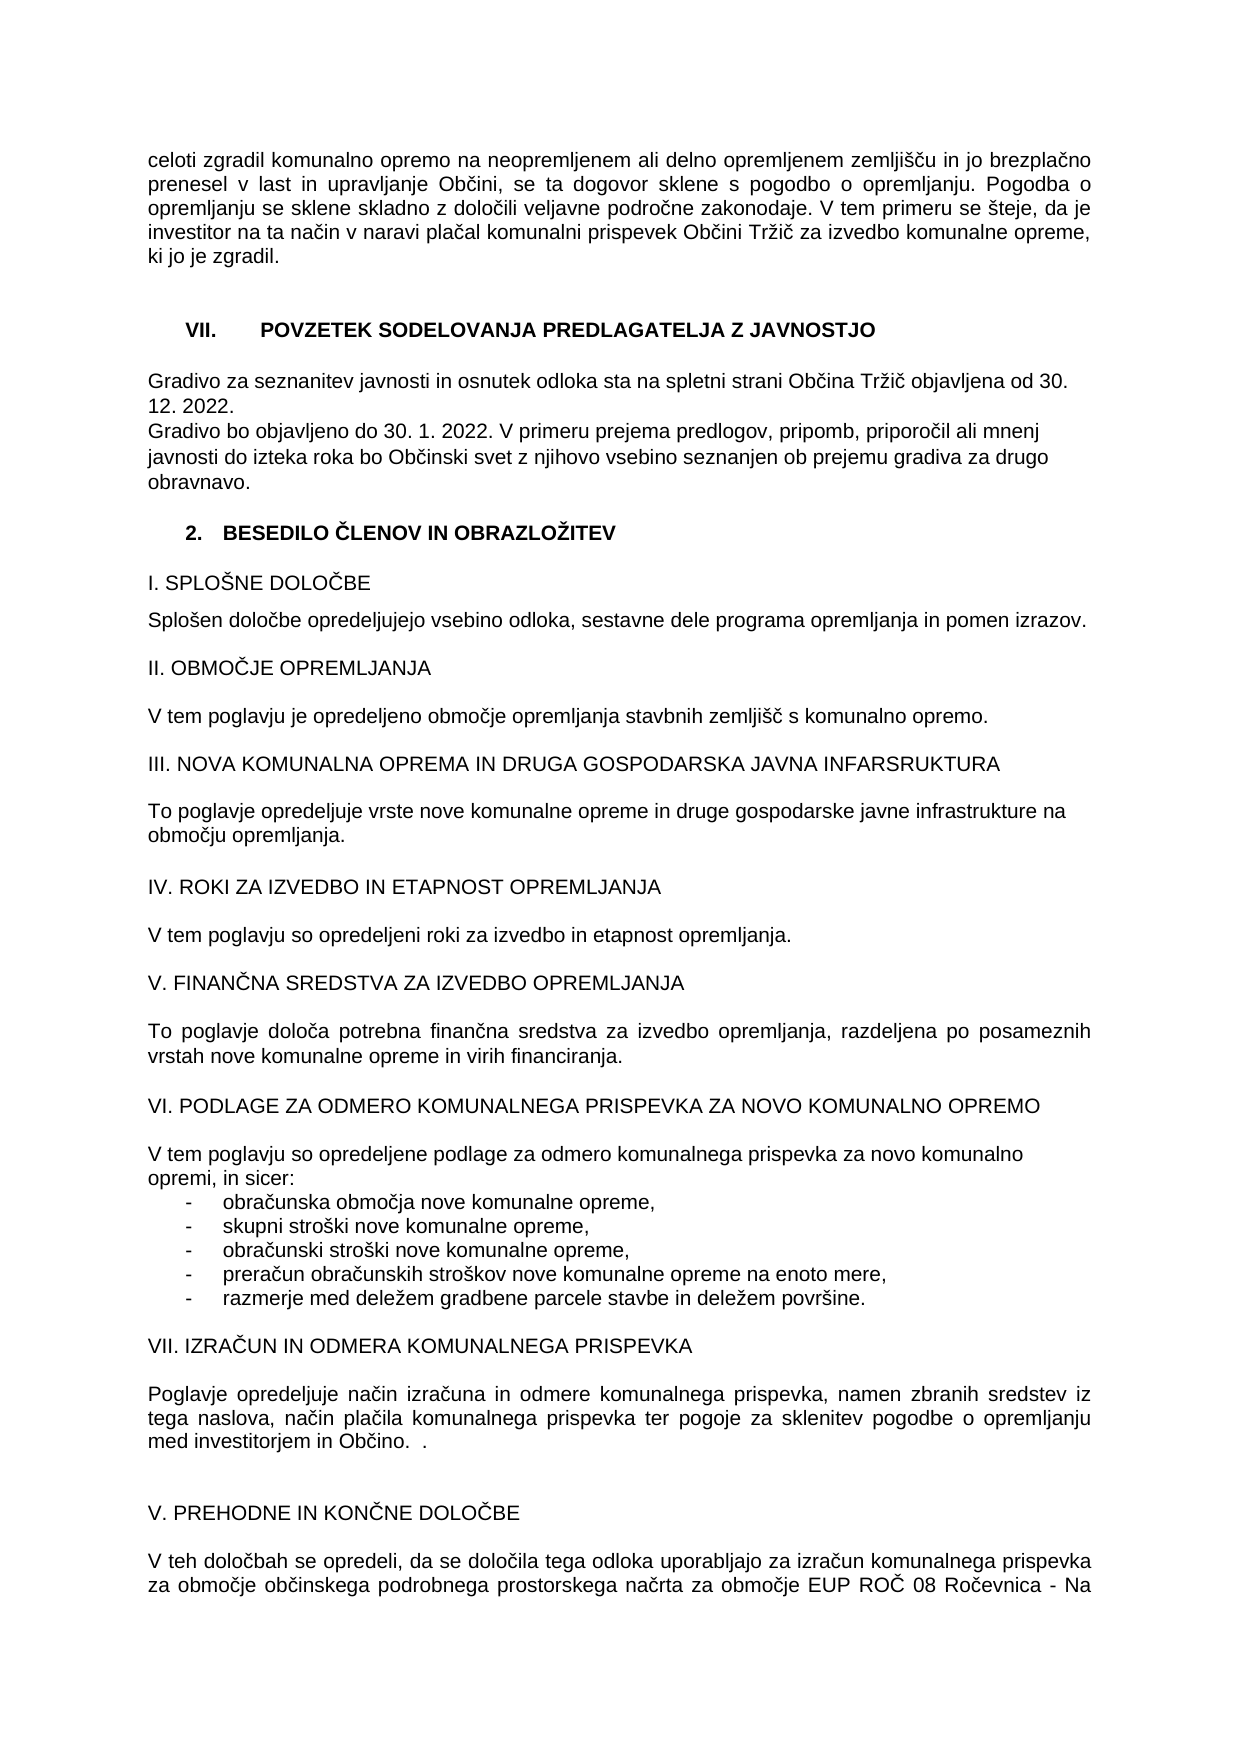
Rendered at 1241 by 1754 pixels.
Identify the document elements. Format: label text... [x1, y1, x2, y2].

text V tem poglavju so opredeljene podlage za odmero komunalnega prispevka za novo komunalno opremi, in sicer: [148, 1142, 1093, 1190]
text To poglavje določa potrebna finančna sredstva za izvedbo opremljanja, razdeljena po posameznih vrstah nove komunalne opreme in virih financiranja. [148, 1043, 1093, 1069]
text Gradivo za seznanitev javnosti in osnutek odloka sta na spletni strani Občina Tržič objavljena od 30. 12. 2022. [148, 369, 1093, 418]
list skupni stroški nove komunalne opreme, [185, 1214, 1093, 1238]
text Poglavje opredeljuje način izračuna in odmere komunalnega prispevka, namen zbranih sredstev iz tega naslova, način plačila komunalnega prispevka ter pogoje za sklenitev pogodbe o opremljanju med investitorjem in Občino. . [148, 1381, 1093, 1453]
text VI. PODLAGE ZA ODMERO KOMUNALNEGA PRISPEVKA ZA NOVO KOMUNALNO OPREMO [148, 1094, 1093, 1118]
text I. SPLOŠNE DOLOČBE [148, 571, 1093, 595]
text II. OBMOČJE OPREMLJANJA [148, 656, 1093, 679]
list obračunski stroški nove komunalne opreme, [185, 1238, 1093, 1262]
text To poglavje opredeljuje vrste nove komunalne opreme in druge gospodarske javne infrastrukture na območju opremljanja. [148, 799, 1093, 847]
list BESEDILO ČLENOV IN OBRAZLOŽITEV [185, 521, 1093, 544]
text V. PREHODNE IN KONČNE DOLOČBE [148, 1501, 1093, 1525]
text Gradivo bo objavljeno do 30. 1. 2022. V primeru prejema predlogov, pripomb, priporočil ali mnenj javnosti do izteka roka bo Občinski svet z njihovo vsebino seznanjen ob prejemu gradiva za drugo obravnavo. [148, 419, 1093, 494]
text V tem poglavju je opredeljeno območje opremljanja stavbnih zemljišč s komunalno opremo. [148, 703, 1093, 727]
text III. NOVA KOMUNALNA OPREMA IN DRUGA GOSPODARSKA JAVNA INFARSRUKTURA [148, 751, 1093, 775]
list POVZETEK SODELOVANJA PREDLAGATELJA Z JAVNOSTJO [185, 318, 1093, 342]
text VII. IZRAČUN IN ODMERA KOMUNALNEGA PRISPEVKA [148, 1333, 1093, 1357]
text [148, 148, 1093, 267]
list obračunska območja nove komunalne opreme, [185, 1190, 1093, 1214]
list preračun obračunskih stroškov nove komunalne opreme na enoto mere, [185, 1262, 1093, 1286]
list razmerje med deležem gradbene parcele stavbe in deležem površine. [185, 1286, 1093, 1309]
text V tem poglavju so opredeljeni roki za izvedbo in etapnost opremljanja. [148, 923, 1093, 947]
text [148, 1549, 1093, 1597]
text V. FINANČNA SREDSTVA ZA IZVEDBO OPREMLJANJA [148, 971, 1093, 995]
text IV. ROKI ZA IZVEDBO IN ETAPNOST OPREMLJANJA [148, 875, 1093, 899]
text Splošen določbe opredeljujejo vsebino odloka, sestavne dele programa opremljanja in pomen izrazov. [148, 608, 1093, 632]
